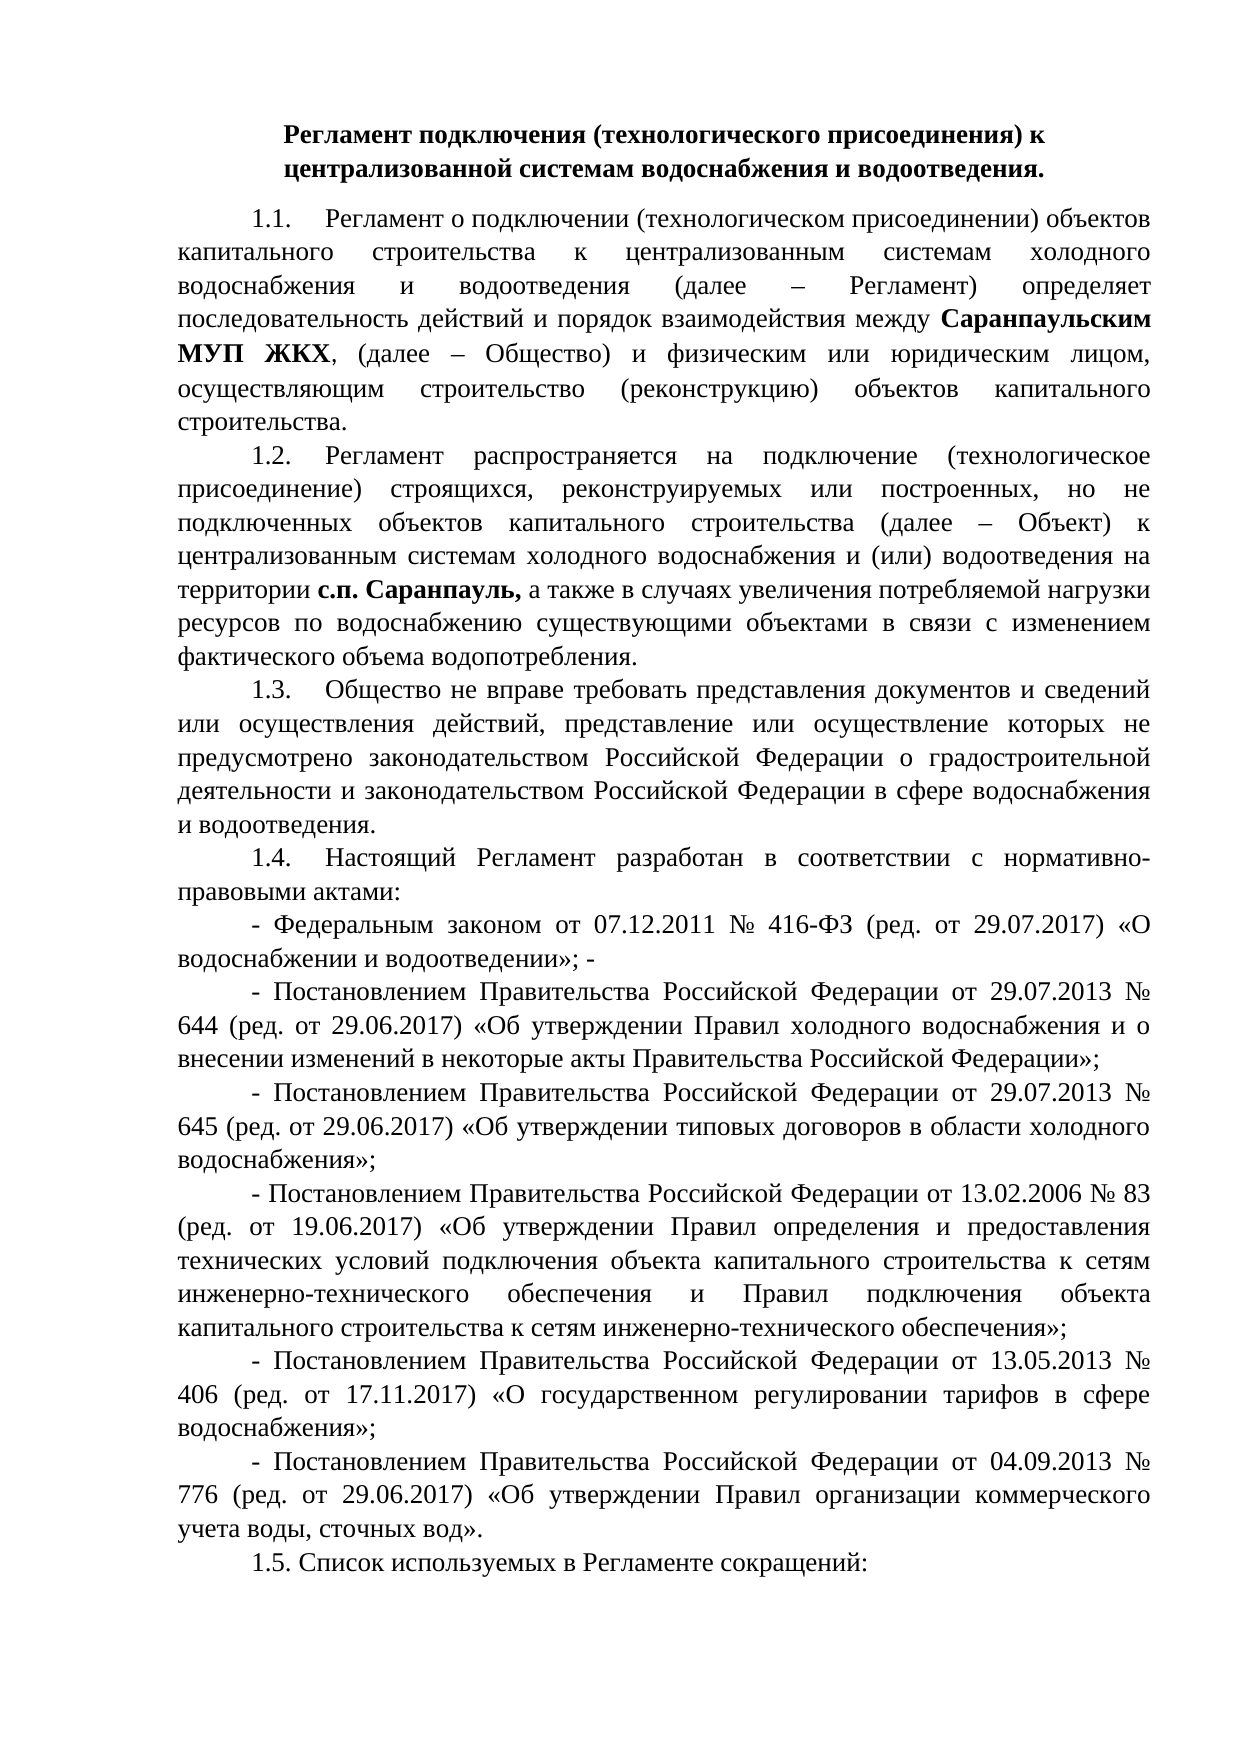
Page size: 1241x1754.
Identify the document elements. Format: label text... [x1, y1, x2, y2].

list Настоящий Регламент разработан в соответствии с нормативно-правовыми актами: [177, 841, 1152, 906]
list - Постановлением Правительства Российской Федерации от 04.09.2013 № 776 (ред. от 29.06.2017) «Об утверждении Правил организации коммерческого учета воды, сточных вод». [177, 1445, 1152, 1543]
list 1.5. Список используемых в Регламенте сокращений: [177, 1546, 1152, 1577]
text Регламент подключения (технологического присоединения) к централизованной системам водоснабжения и водоотведения. [177, 118, 1152, 183]
list - Постановлением Правительства Российской Федерации от 29.07.2013 № 645 (ред. от 29.06.2017) «Об утверждении типовых договоров в области холодного водоснабжения»; [177, 1076, 1152, 1174]
list Регламент о подключении (технологическом присоединении) объектов капитального строительства к централизованным системам холодного водоснабжения и водоотведения (далее – Регламент) определяет последовательность действий и порядок взаимодействия между Саранпаульским МУП ЖКХ, (далее – Общество) и физическим или юридическим лицом, осуществляющим строительство (реконструкцию) объектов капитального строительства. [177, 202, 1152, 436]
list - Постановлением Правительства Российской Федерации от 29.07.2013 № 644 (ред. от 29.06.2017) «Об утверждении Правил холодного водоснабжения и о внесении изменений в некоторые акты Правительства Российской Федерации»; [177, 975, 1152, 1074]
list - Постановлением Правительства Российской Федерации от 13.05.2013 № 406 (ред. от 17.11.2017) «О государственном регулировании тарифов в сфере водоснабжения»; [177, 1344, 1152, 1443]
list - Федеральным законом от 07.12.2011 № 416-ФЗ (ред. от 29.07.2017) «О водоснабжении и водоотведении»; - [177, 908, 1152, 973]
list - Постановлением Правительства Российской Федерации от 13.02.2006 № 83 (ред. от 19.06.2017) «Об утверждении Правил определения и предоставления технических условий подключения объекта капитального строительства к сетям инженерно-технического обеспечения и Правил подключения объекта капитального строительства к сетям инженерно-технического обеспечения»; [177, 1177, 1152, 1342]
list Общество не вправе требовать представления документов и сведений или осуществления действий, представление или осуществление которых не предусмотрено законодательством Российской Федерации о градостроительной деятельности и законодательством Российской Федерации в сфере водоснабжения и водоотведения. [177, 673, 1152, 839]
list Регламент распространяется на подключение (технологическое присоединение) строящихся, реконструируемых или построенных, но не подключенных объектов капитального строительства (далее – Объект) к централизованным системам холодного водоснабжения и (или) водоотведения на территории с.п. Саранпауль, а также в случаях увеличения потребляемой нагрузки ресурсов по водоснабжению существующими объектами в связи с изменением фактического объема водопотребления. [177, 439, 1152, 671]
